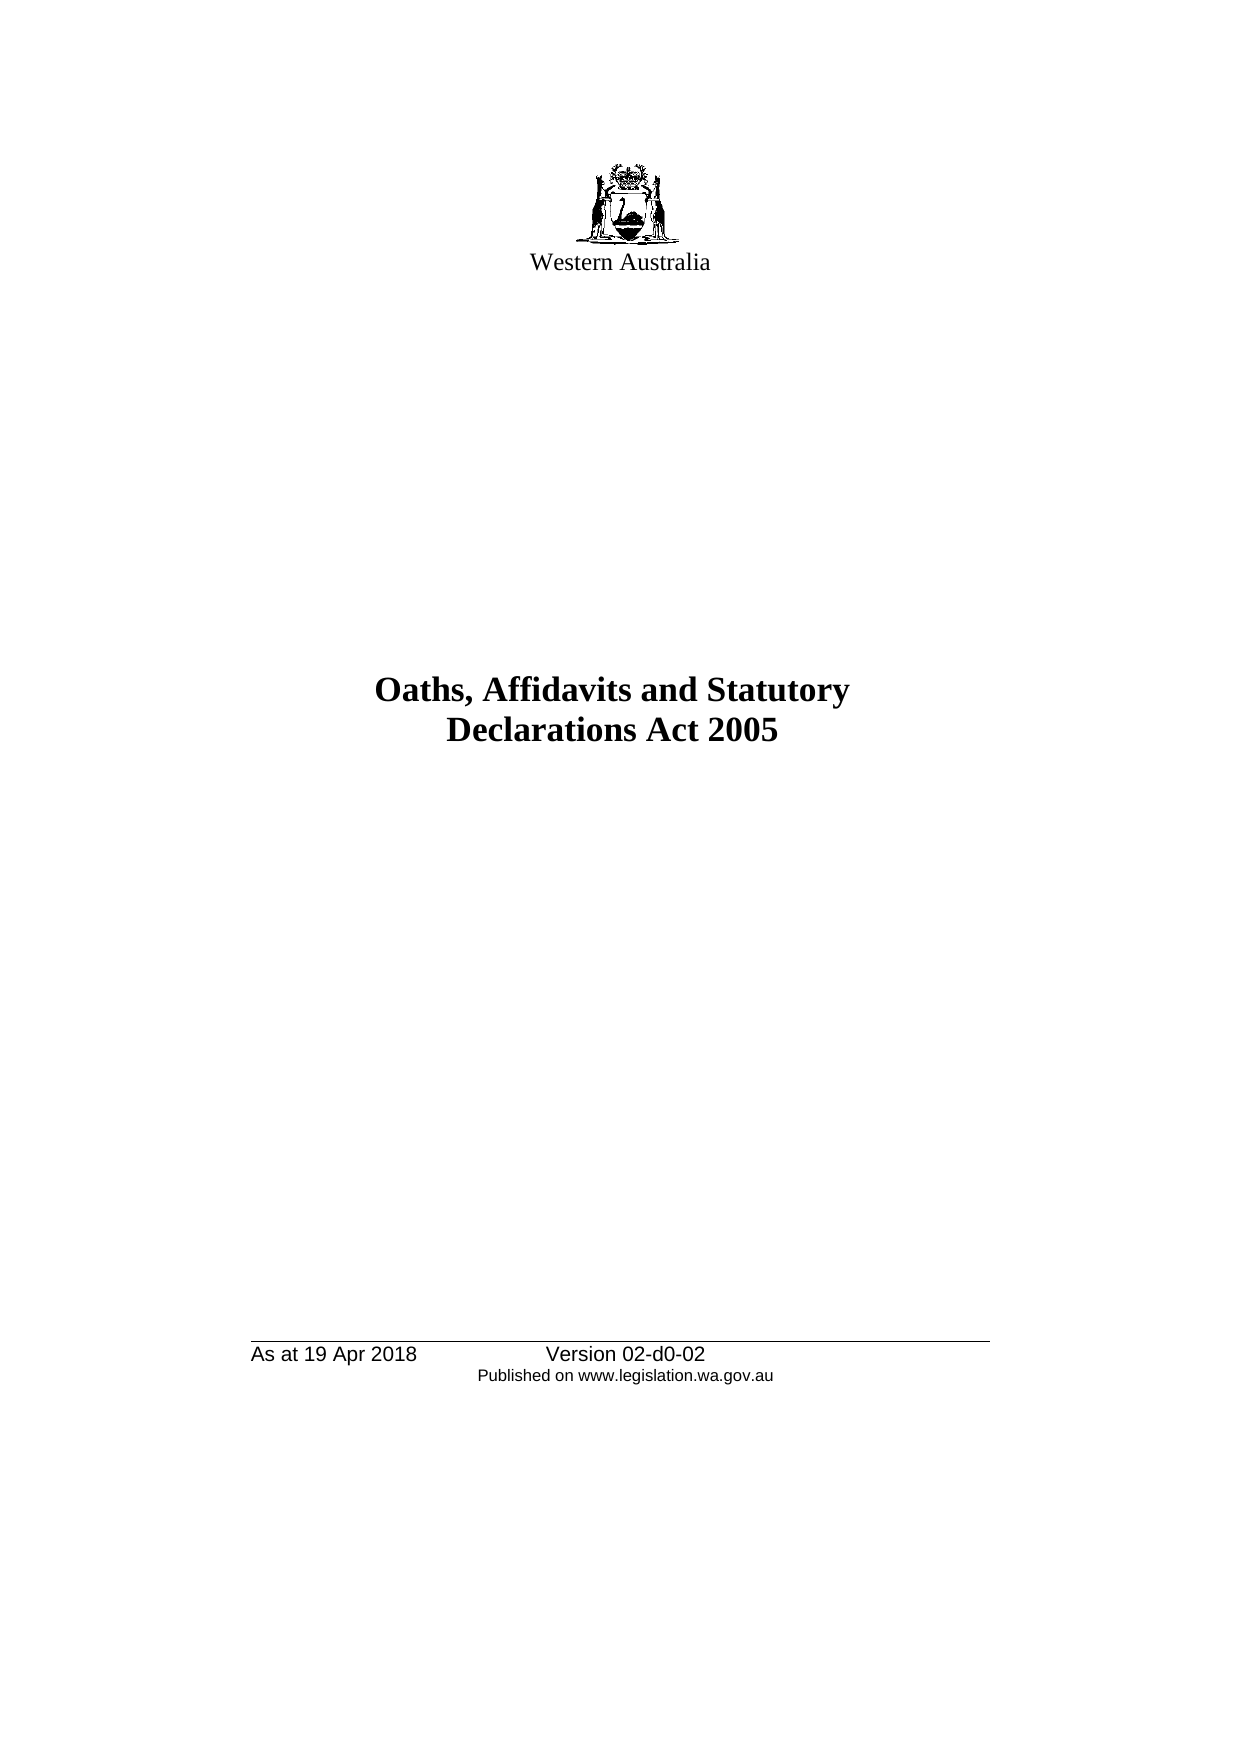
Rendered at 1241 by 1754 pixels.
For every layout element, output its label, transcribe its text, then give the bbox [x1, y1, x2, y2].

text Oaths, Affidavits and Statutory Declarations Act 2005 [280, 668, 944, 749]
text Western Australia [251, 247, 990, 276]
picture [575, 162, 679, 246]
